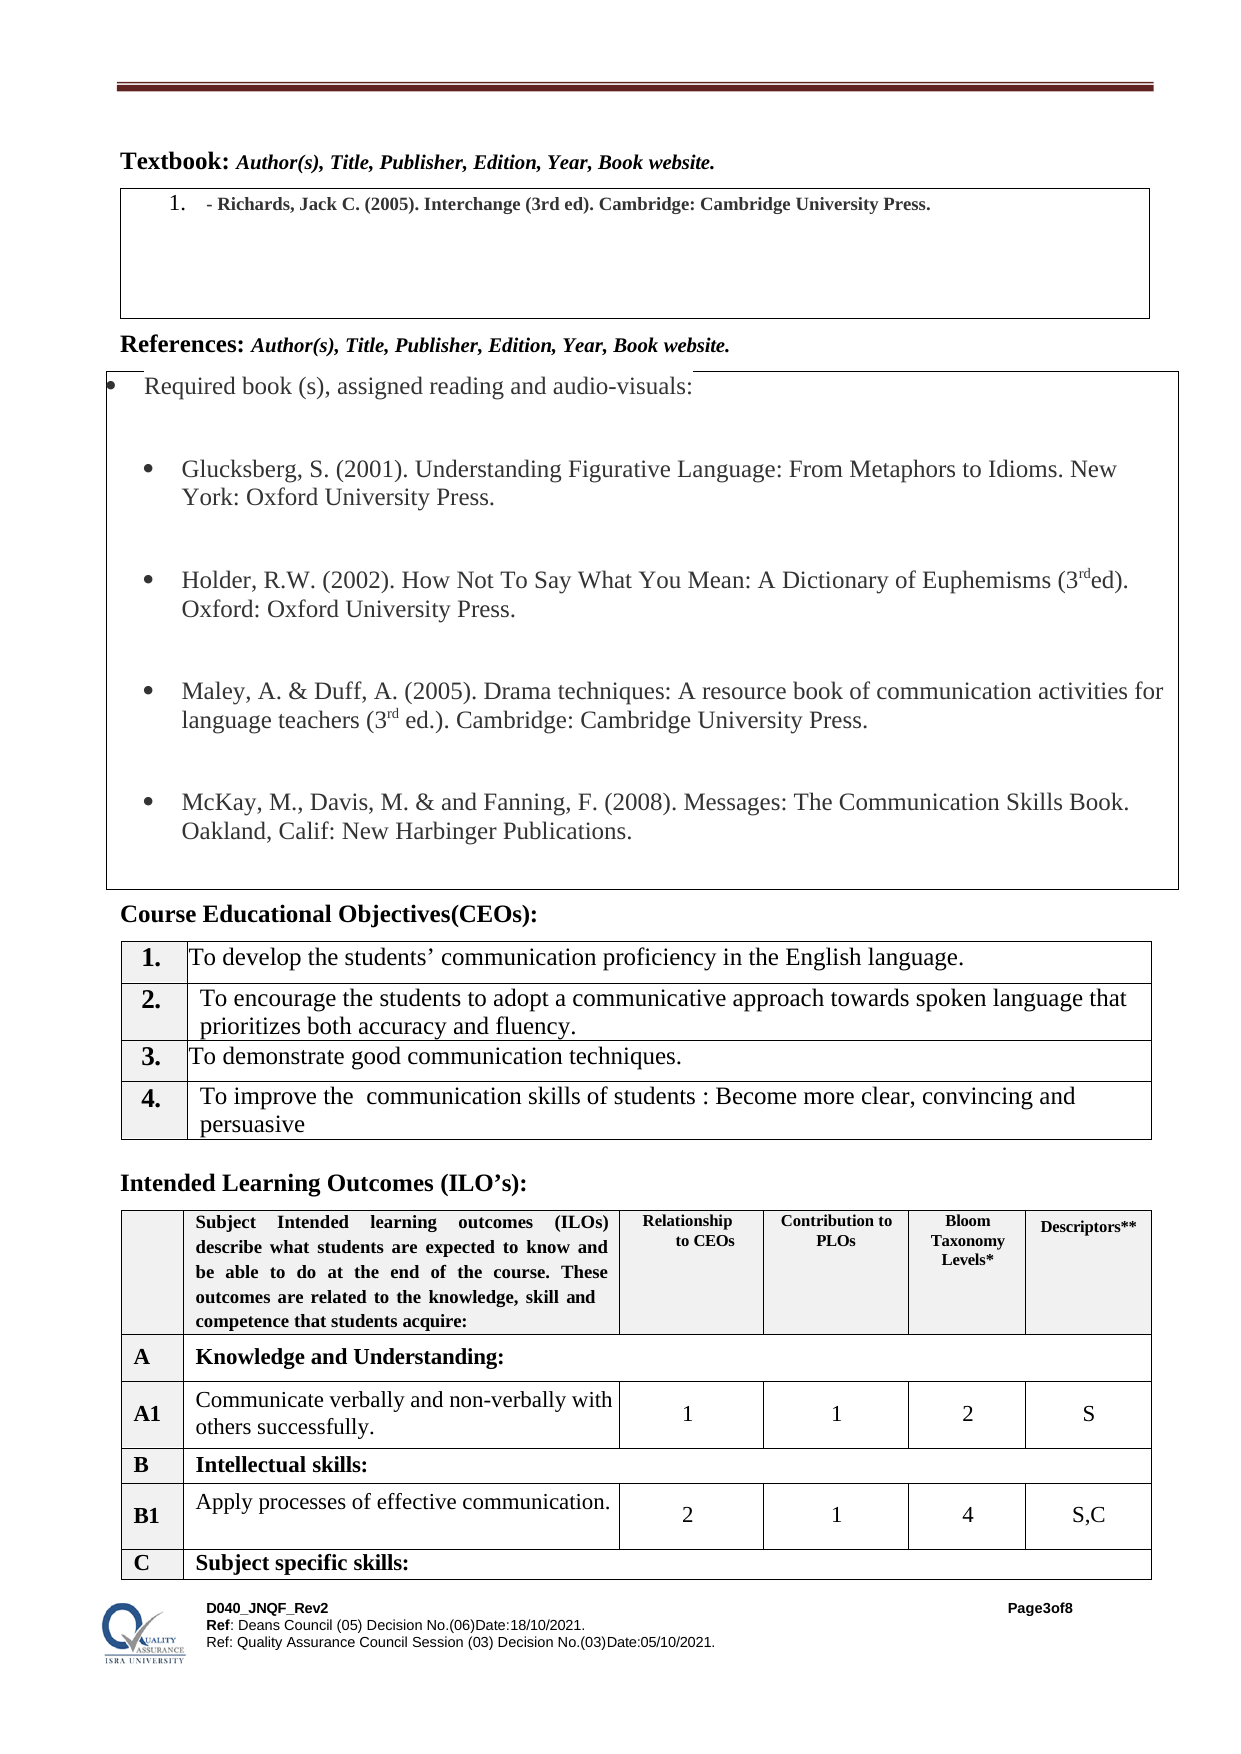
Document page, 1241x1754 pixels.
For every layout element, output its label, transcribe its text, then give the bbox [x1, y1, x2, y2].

table_header To develop the students’ communication proficiency in the English language. [188, 942, 1151, 982]
table_header 1. [122, 942, 187, 982]
table_cell To improve the communication skills of students : Become more clear, convincing and persuasive [188, 1082, 1151, 1138]
table_header Descriptors** [1026, 1211, 1151, 1334]
table_header Bloom Taxonomy Levels* [909, 1211, 1025, 1334]
table_cell Communicate verbally and non-verbally with others successfully. [184, 1382, 619, 1447]
table_cell A [122, 1335, 183, 1381]
table_header Contribution to PLOs [764, 1211, 908, 1334]
table_cell Knowledge and Understanding: [184, 1335, 1151, 1381]
table_cell B [122, 1449, 183, 1483]
picture [100, 1601, 187, 1666]
table_cell C [122, 1550, 183, 1579]
table_cell 2. [122, 984, 187, 1040]
table_cell Subject specific skills: [184, 1550, 1151, 1579]
table_cell To encourage the students to adopt a communicative approach towards spoken language that prioritizes both accuracy and fluency. [188, 984, 1151, 1040]
table_header Subject Intended learning outcomes (ILOs) describe what students are expected to know and be able to do at the end of the course. These outcomes are related to the knowledge, skill and competence that students acquire: [184, 1211, 619, 1334]
table_header [122, 1211, 183, 1334]
table_cell 1 [764, 1484, 908, 1549]
table_header Relationship to CEOs [620, 1211, 763, 1334]
table_cell 2 [620, 1484, 763, 1549]
table_cell 2 [909, 1382, 1025, 1447]
table_cell A1 [122, 1382, 183, 1447]
text References: Author(s), Title, Publisher, Edition, Year, Book website. [120, 195, 1184, 358]
text Textbook: Author(s), Title, Publisher, Edition, Year, Book website. [120, 146, 1184, 175]
table_cell 4. [122, 1082, 187, 1138]
table_cell S,C [1026, 1484, 1151, 1549]
table_cell Intellectual skills: [184, 1449, 1151, 1483]
text Course Educational Objectives(CEOs): [120, 377, 1184, 928]
table_cell 3. [122, 1041, 187, 1081]
table_cell B1 [122, 1484, 183, 1549]
table_cell To demonstrate good communication techniques. [188, 1041, 1151, 1081]
table_cell Apply processes of effective communication. [184, 1484, 619, 1549]
table_cell 1 [620, 1382, 763, 1447]
table_cell S [1026, 1382, 1151, 1447]
table_cell 4 [909, 1484, 1025, 1549]
text Intended Learning Outcomes (ILO’s): [120, 1168, 1184, 1197]
table_cell 1 [764, 1382, 908, 1447]
